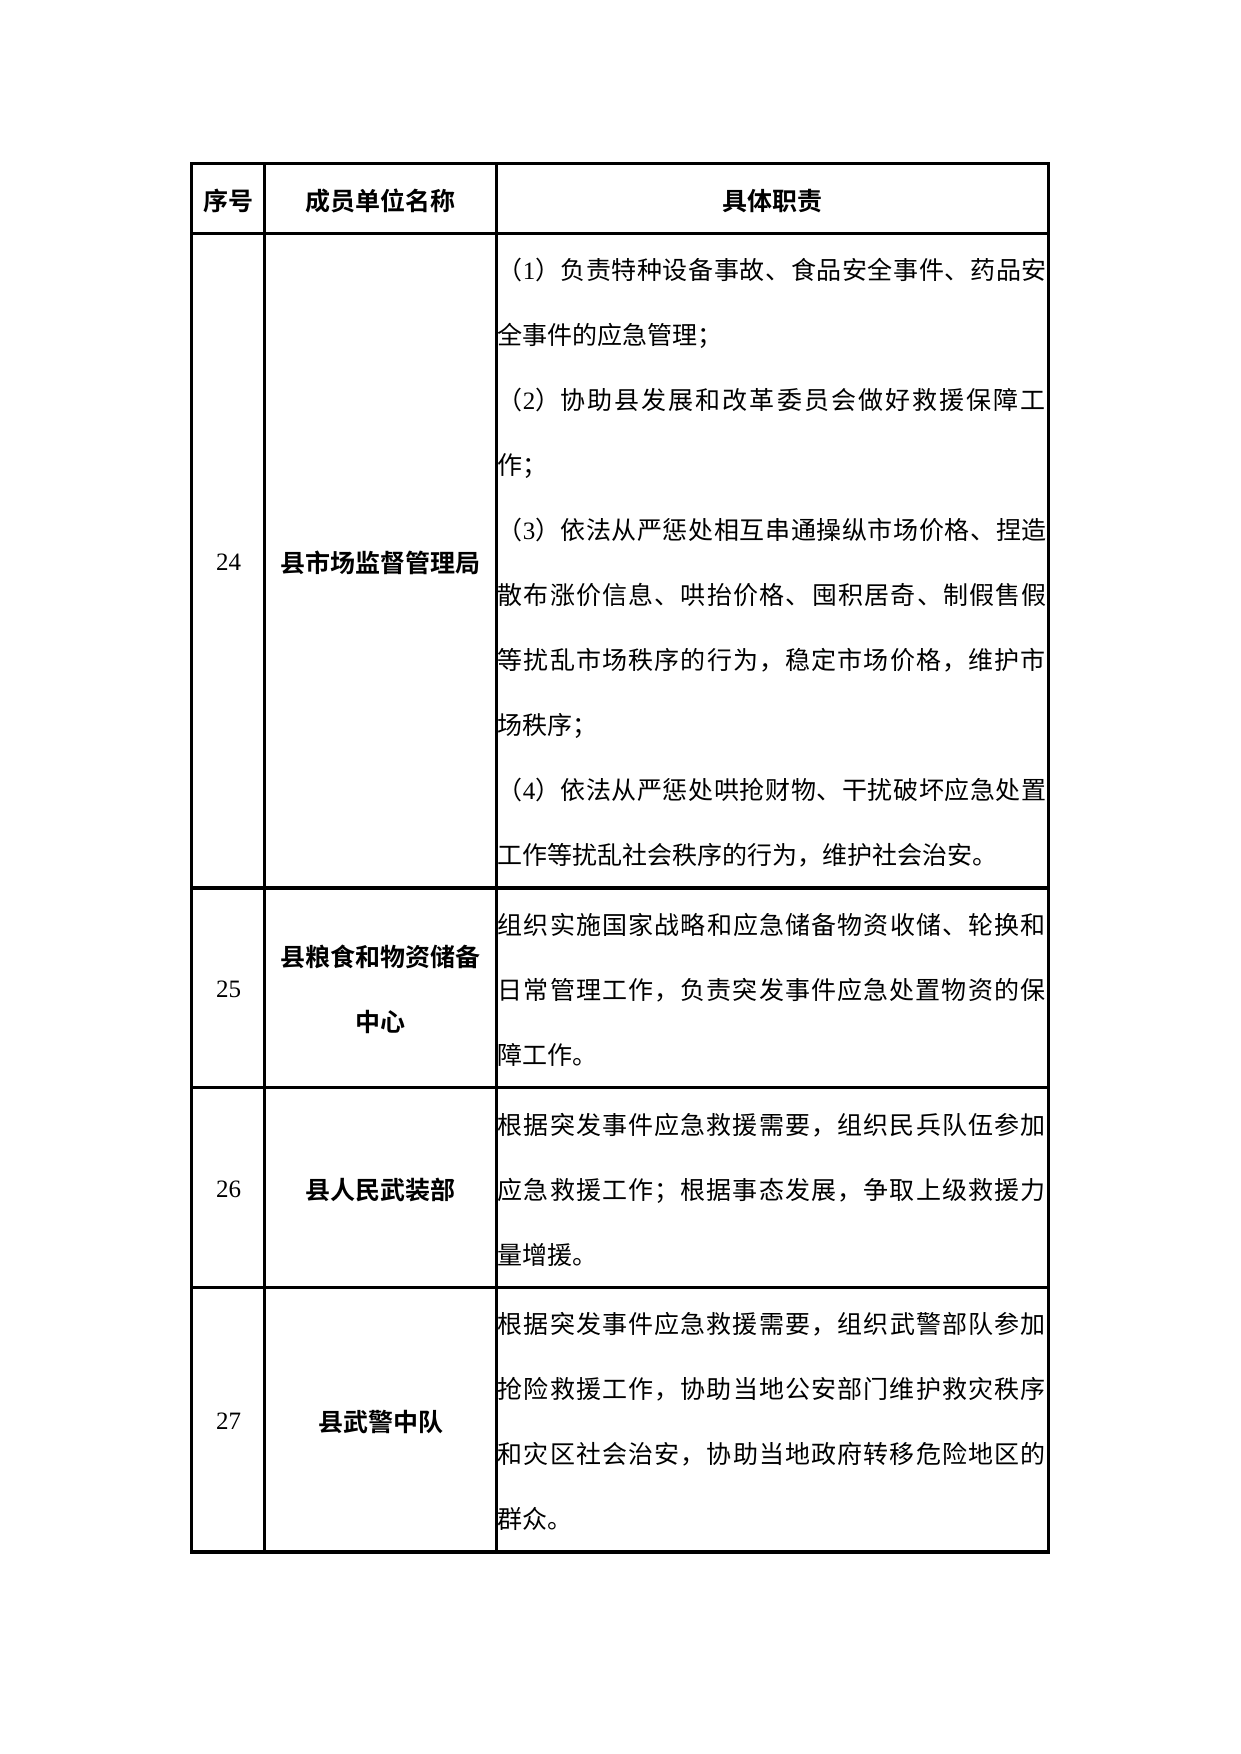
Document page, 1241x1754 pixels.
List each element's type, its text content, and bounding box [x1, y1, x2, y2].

table_cell 县粮食和物资储备 中心 [266, 890, 495, 1086]
table_cell 27 [193, 1289, 263, 1550]
table_cell 根据突发事件应急救援需要，组织民兵队伍参加应急救援工作；根据事态发展，争取上级救援力量增援。 [498, 1089, 1047, 1286]
table_cell 25 [193, 890, 263, 1086]
table_cell 县市场监督管理局 [266, 235, 495, 886]
table_header 成员单位名称 [266, 165, 495, 232]
table_header 具体职责 [498, 165, 1047, 232]
table_cell 县武警中队 [266, 1289, 495, 1550]
table_cell 负责特种设备事故、食品安全事件、药品安全事件的应急管理； 协助县发展和改革委员会做好救援保障工作； 依法从严惩处相互串通操纵市场价格、捏造散布涨价信息、哄抬价格、囤积居奇、制假售假等扰乱市场秩序的行为，稳定市场价格，维护市场秩序； 依法从严惩处哄抢财物、干扰破坏应急处置工作等扰乱社会秩序的行为，维护社会治安。 [498, 235, 1047, 886]
table_cell 根据突发事件应急救援需要，组织武警部队参加抢险救援工作，协助当地公安部门维护救灾秩序和灾区社会治安，协助当地政府转移危险地区的群众。 [498, 1289, 1047, 1550]
table_cell 组织实施国家战略和应急储备物资收储、轮换和日常管理工作，负责突发事件应急处置物资的保障工作。 [498, 890, 1047, 1086]
table_cell 县人民武装部 [266, 1089, 495, 1286]
table_cell 26 [193, 1089, 263, 1286]
table_header 序号 [193, 165, 263, 232]
table_cell 24 [193, 235, 263, 886]
